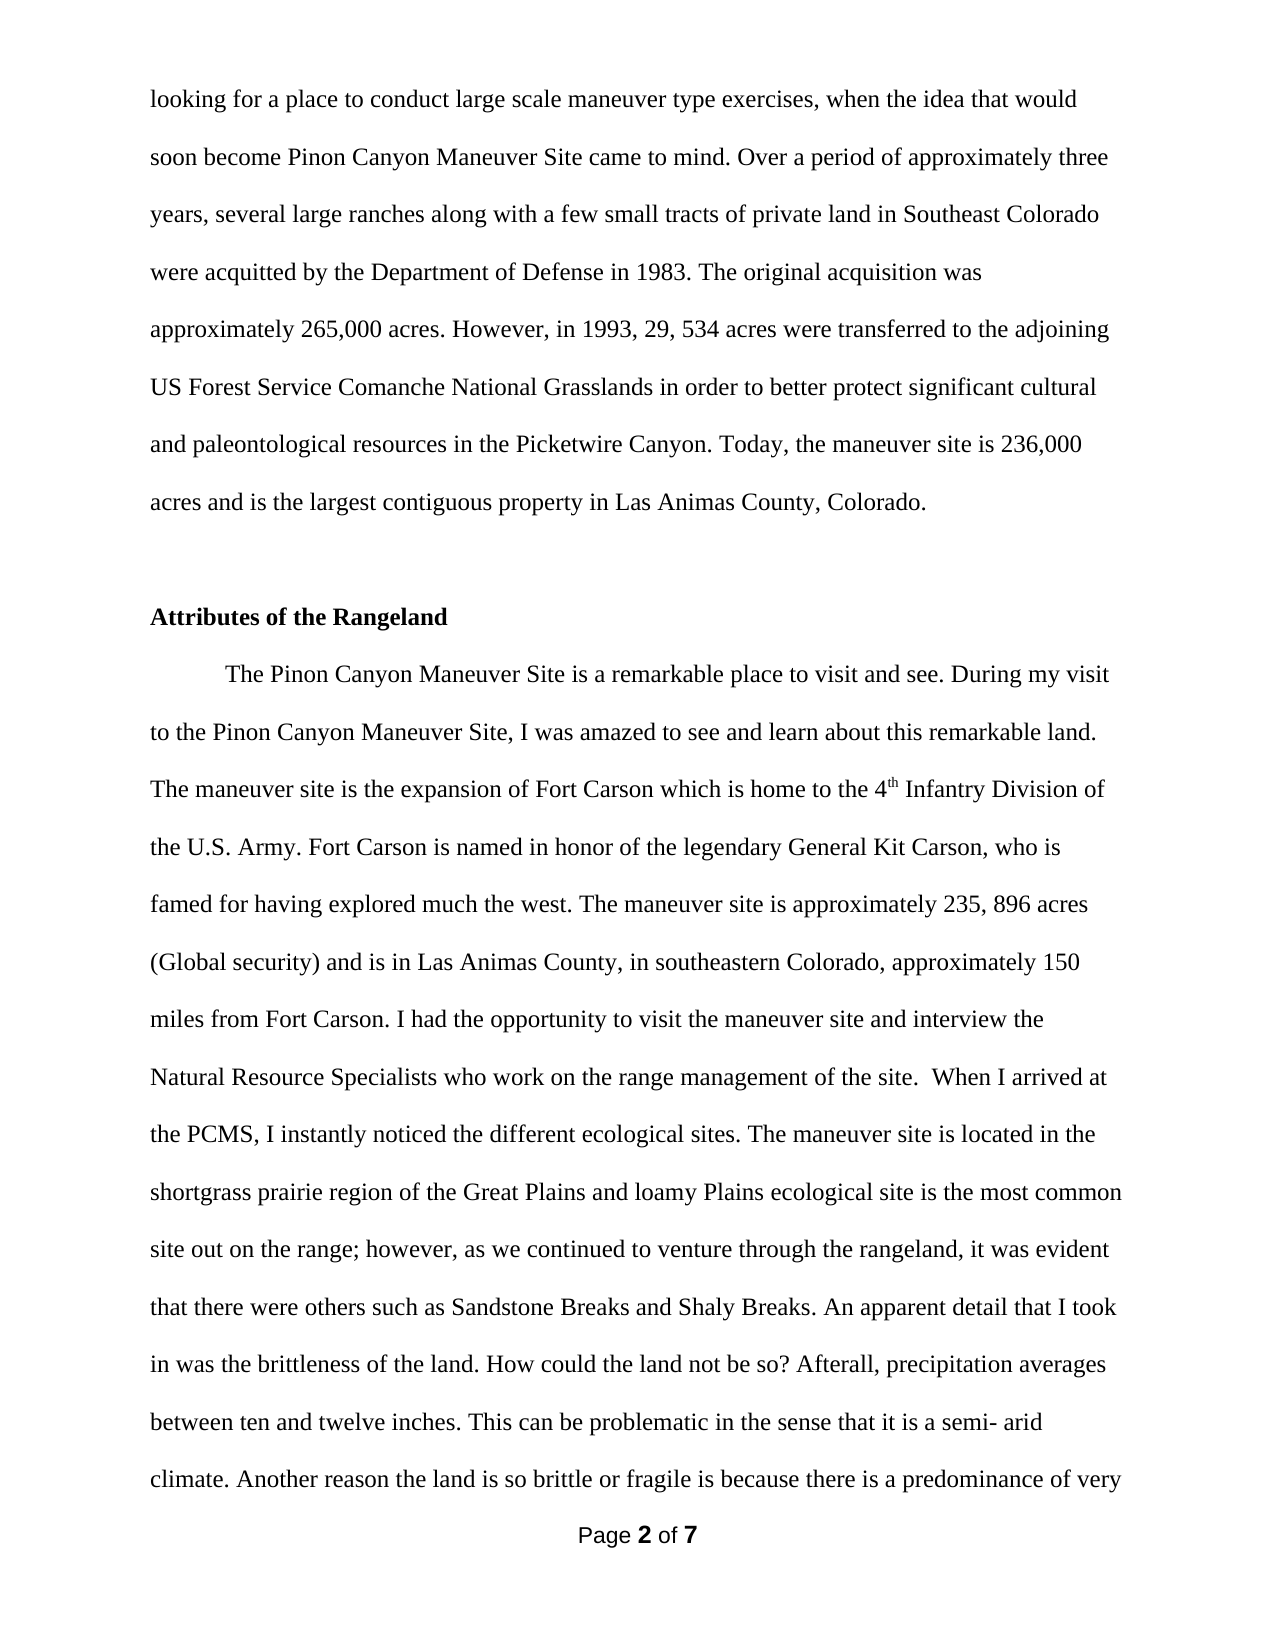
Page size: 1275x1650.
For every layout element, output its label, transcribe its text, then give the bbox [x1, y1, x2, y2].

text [150, 659, 1125, 1493]
text Attributes of the Rangeland [150, 602, 1125, 631]
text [150, 84, 1125, 516]
